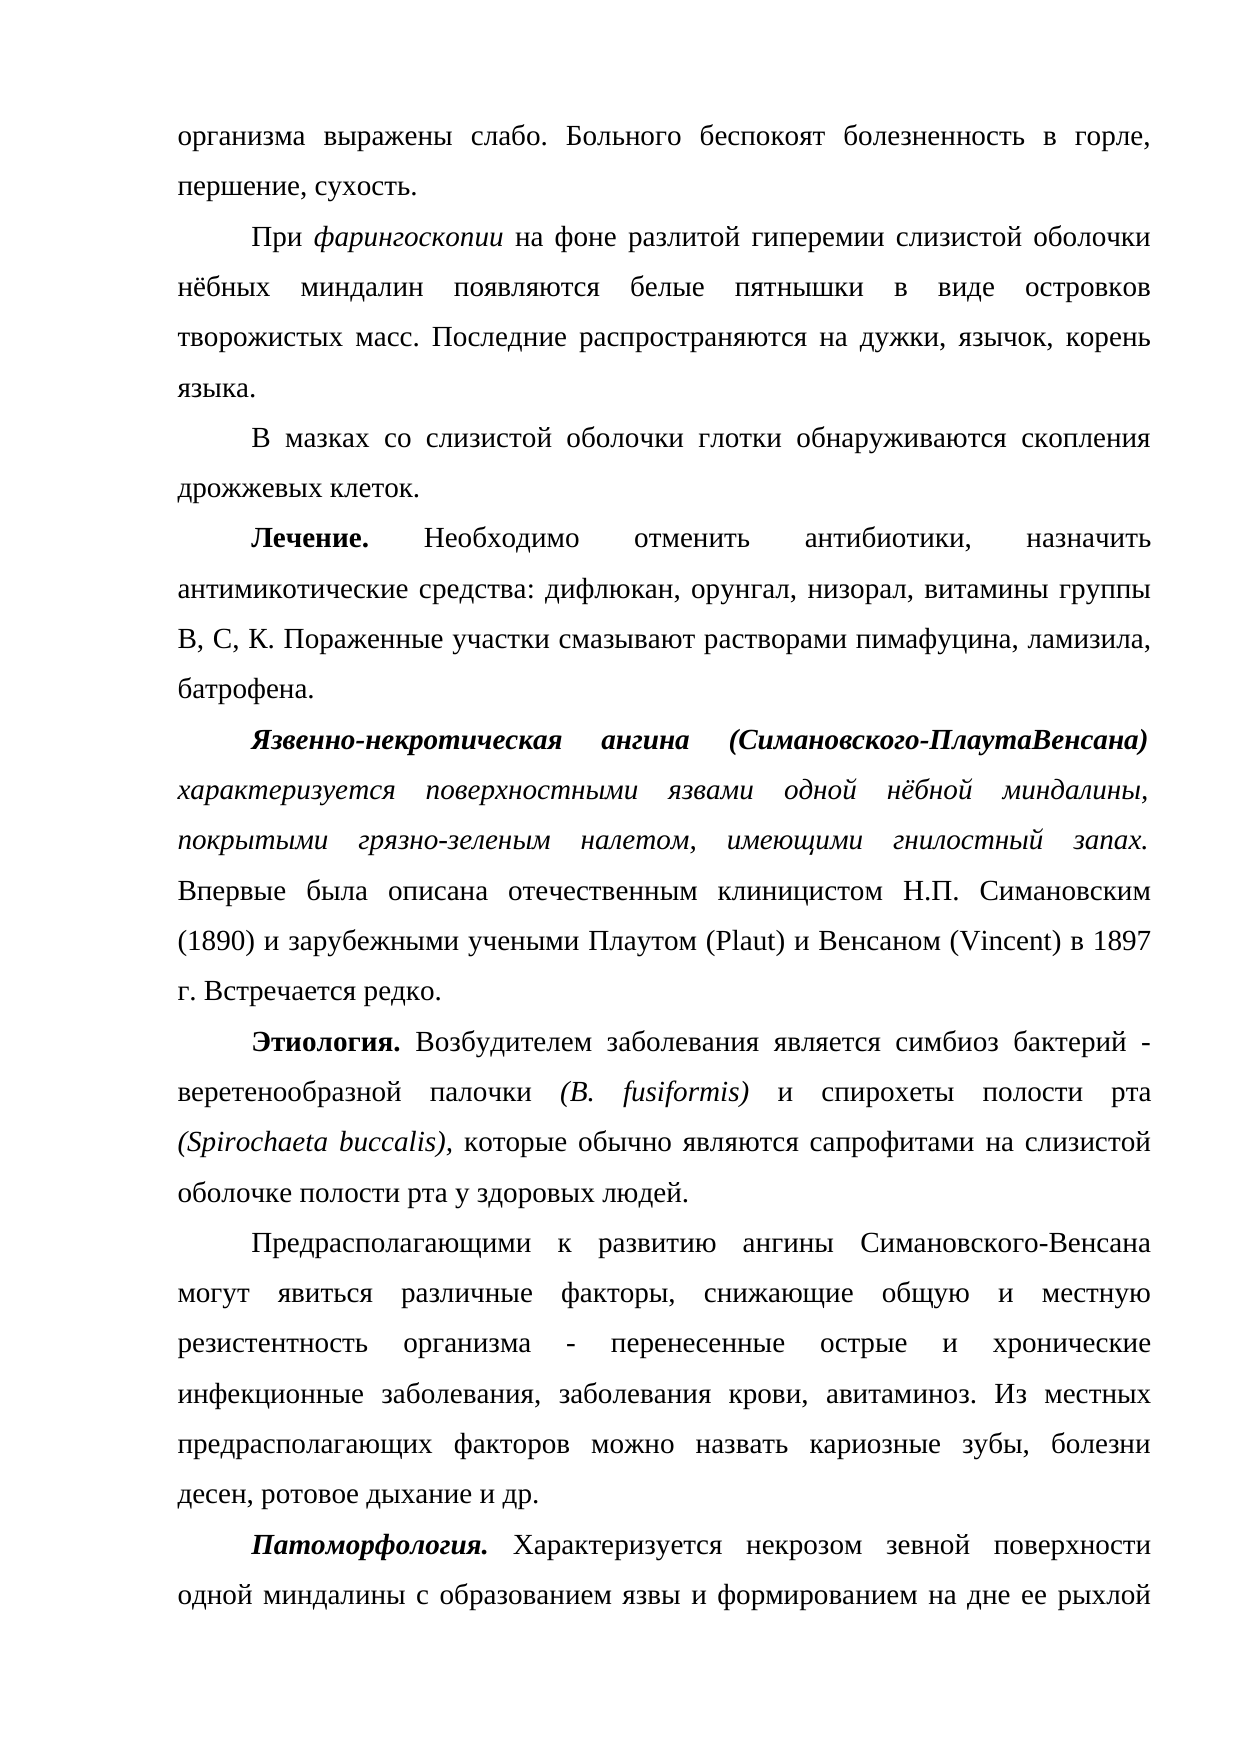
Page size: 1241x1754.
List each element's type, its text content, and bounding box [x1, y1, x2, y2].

text Лечение. Необходимо отменить антибиотики, назначить антимикотические средства: дифлюкан, орунгал, низорал, витамины группы В, С, К. Пораженные участки смазывают растворами пимафуцина, ламизила, батрофена. [177, 521, 1152, 705]
text Предрасполагающими к развитию ангины Симановского-Венсана могут явиться различные факторы, снижающие общую и местную резистентность организма - перенесенные острые и хронические инфекционные заболевания, заболевания крови, авитаминоз. Из местных предрасполагающих факторов можно назвать кариозные зубы, болезни десен, ротовое дыхание и др. [177, 1225, 1152, 1510]
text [177, 1527, 1152, 1611]
text Этиология. Возбудителем заболевания является симбиоз бактерий - веретенообразной палочки (B. fusiformis) и спирохеты полости рта (Spirochaeta buccalis), которые обычно являются сапрофитами на слизистой оболочке полости рта у здоровых людей. [177, 1024, 1152, 1208]
text При фарингоскопии на фоне разлитой гиперемии слизистой оболочки нёбных миндалин появляются белые пятнышки в виде островков творожистых масс. Последние распространяются на дужки, язычок, корень языка. [177, 219, 1152, 403]
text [177, 118, 1152, 202]
text В мазках со слизистой оболочки глотки обнаруживаются скопления дрожжевых клеток. [177, 420, 1152, 504]
text Язвенно-некротическая ангина (Симановского-ПлаутаВенсана) характеризуется поверхностными язвами одной нёбной миндалины, покрытыми грязно-зеленым налетом, имеющими гнилостный запах. Впервые была описана отечественным клиницистом Н.П. Симановским (1890) и зарубежными учеными Плаутом (Plaut) и Венсаном (Vincent) в 1897 г. Встречается редко. [177, 722, 1152, 1007]
